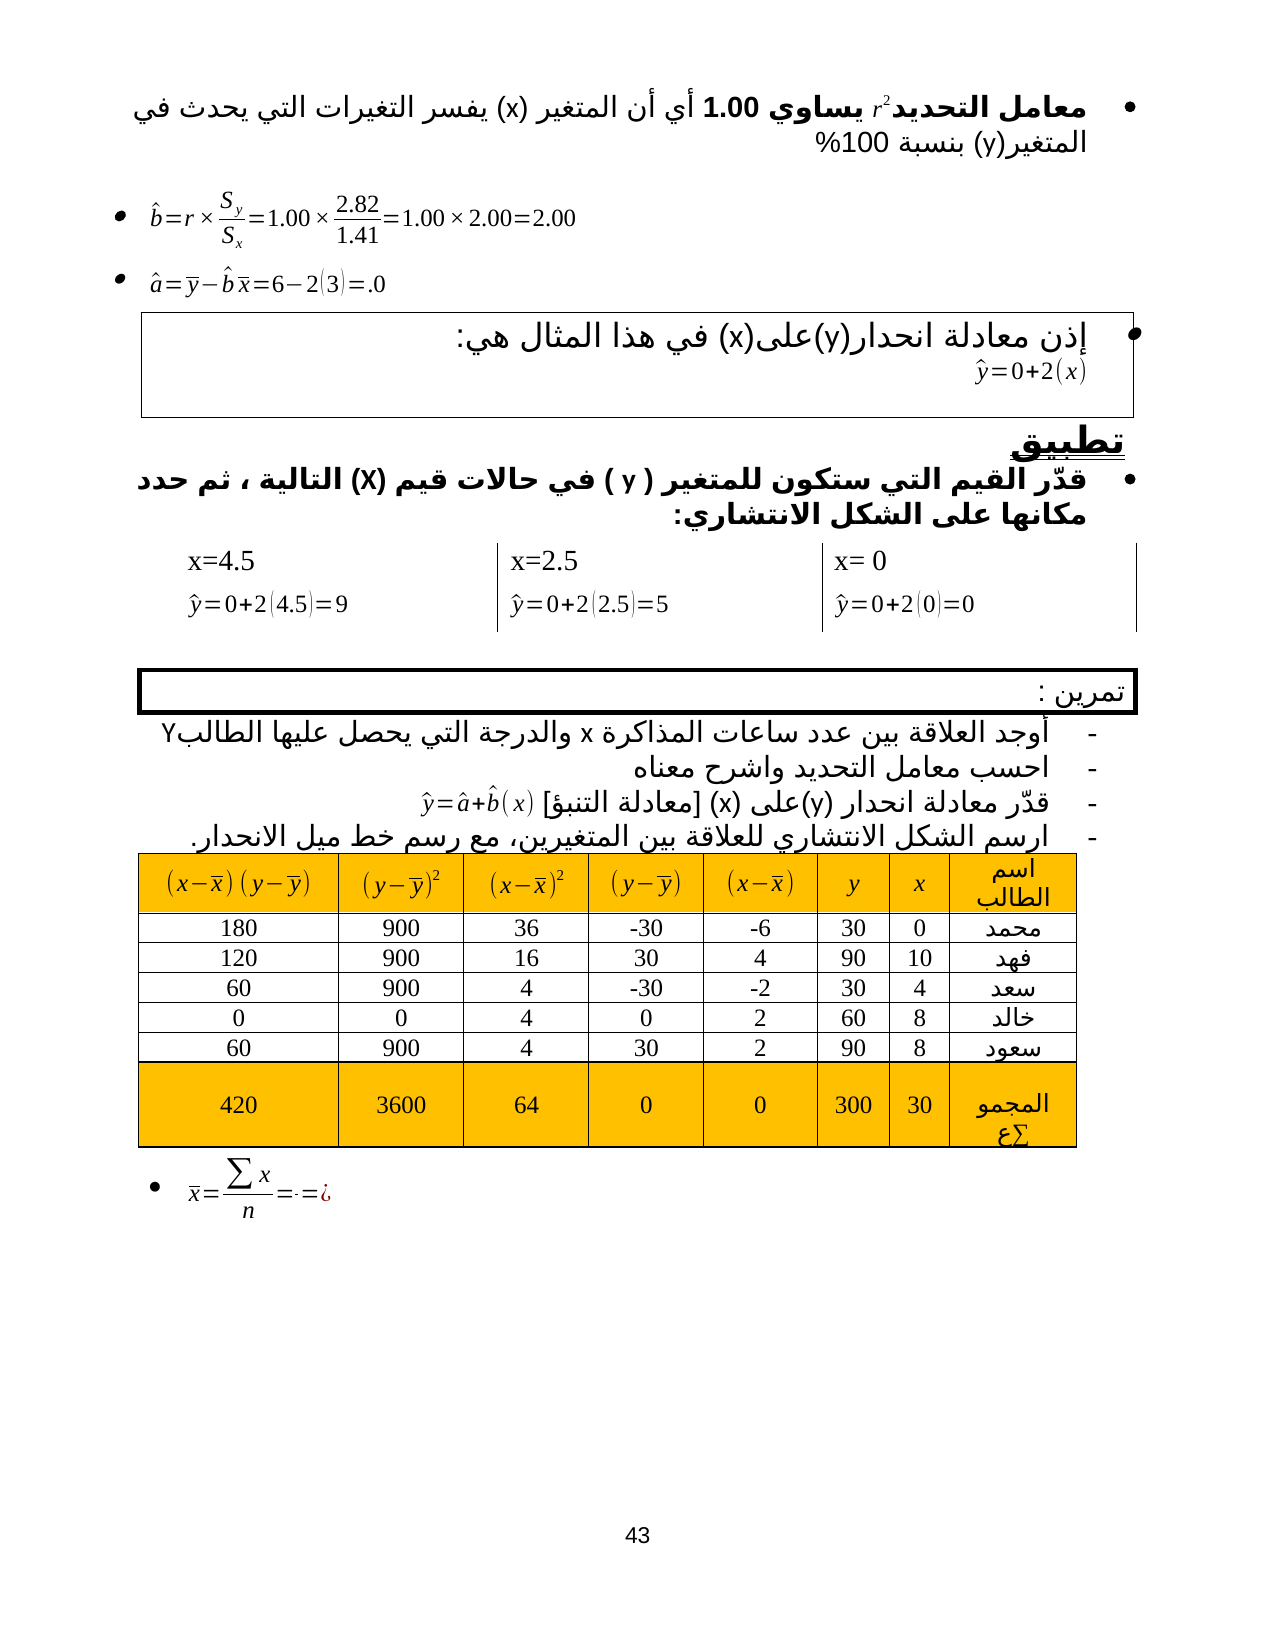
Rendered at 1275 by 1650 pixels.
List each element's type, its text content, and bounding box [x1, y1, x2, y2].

list ارسم الشكل الانتشاري للعلاقة بين المتغيرين، مع رسم خط ميل الانحدار. [150, 819, 1087, 853]
table_cell 8 [890, 1003, 949, 1032]
table_cell [498, 589, 822, 632]
table_cell 90 [818, 1033, 889, 1061]
table_header x= 0 [823, 543, 1136, 589]
table_cell 900 [339, 1033, 463, 1061]
table_cell 0 [589, 1003, 703, 1032]
list احسب معامل التحديد واشرح معناه [150, 750, 1087, 784]
table_cell 900 [339, 973, 463, 1002]
table_cell 4 [464, 973, 588, 1002]
table_cell 3600 [339, 1063, 463, 1146]
table_cell سعود [950, 1033, 1076, 1061]
table_cell 16 [464, 943, 588, 972]
table_cell 30 [890, 1063, 949, 1146]
table_header اسم الطالب [950, 854, 1076, 912]
text تمرين : [142, 672, 1133, 710]
table_cell 0 [339, 1003, 463, 1032]
table_cell 60 [139, 973, 338, 1002]
table_header x=4.5 [176, 543, 497, 589]
table_cell 30 [818, 914, 889, 942]
table_cell 2 [704, 1033, 817, 1061]
table_header x=2.5 [498, 543, 822, 589]
table_cell 0 [139, 1003, 338, 1032]
list قدّر القيم التي ستكون للمتغير ( y ) في حالات قيم (X) التالية ، ثم حدد مكانها على الشكل الانتشاري: [135, 461, 1125, 530]
table_cell -2 [704, 973, 817, 1002]
table_cell -30 [589, 973, 703, 1002]
table_cell 4 [464, 1003, 588, 1032]
table_cell 30 [589, 943, 703, 972]
table_header [139, 854, 338, 912]
table_cell 60 [139, 1033, 338, 1061]
table_cell 0 [589, 1063, 703, 1146]
table_header [818, 854, 889, 912]
table_cell خالد [950, 1003, 1076, 1032]
table_cell [176, 589, 497, 632]
table_cell -6 [704, 914, 817, 942]
table_cell 36 [464, 914, 588, 942]
table_cell 120 [139, 943, 338, 972]
table_cell المجموع∑ [950, 1063, 1076, 1146]
table_cell 900 [339, 943, 463, 972]
table_cell 180 [139, 914, 338, 942]
table_cell محمد [950, 914, 1076, 942]
table_header [464, 854, 588, 912]
table_cell -30 [589, 914, 703, 942]
list معامل التحديد يساوي 1.00 أي أن المتغير (x) يفسر التغيرات التي يحدث في المتغير(y) بنسبة 100% [76, 89, 1125, 160]
table_cell 64 [464, 1063, 588, 1146]
table_header [704, 854, 817, 912]
table_cell 10 [890, 943, 949, 972]
table_cell 30 [818, 973, 889, 1002]
list إذن معادلة انحدار(y)على(x) في هذا المثال هي: [142, 313, 1133, 417]
table_cell 2 [704, 1003, 817, 1032]
table_cell 300 [818, 1063, 889, 1146]
text تطبيق [150, 418, 1125, 461]
table_cell 8 [890, 1033, 949, 1061]
table_cell 90 [818, 943, 889, 972]
table_header [890, 854, 949, 912]
table_cell 30 [589, 1033, 703, 1061]
table_cell 4 [890, 973, 949, 1002]
table_header [339, 854, 463, 912]
table_cell فهد [950, 943, 1076, 972]
table_cell سعد [950, 973, 1076, 1002]
table_cell 4 [464, 1033, 588, 1061]
table_cell 900 [339, 914, 463, 942]
table_cell 0 [704, 1063, 817, 1146]
table_cell 420 [139, 1063, 338, 1146]
table_cell [823, 589, 1136, 632]
list قدّر معادلة انحدار (y)على (x) [معادلة التنبؤ] [150, 784, 1087, 819]
list أوجد العلاقة بين عدد ساعات المذاكرة x والدرجة التي يحصل عليها الطالبY [150, 715, 1087, 750]
table_cell 60 [818, 1003, 889, 1032]
table_cell 0 [890, 914, 949, 942]
table_header [589, 854, 703, 912]
table_cell 4 [704, 943, 817, 972]
